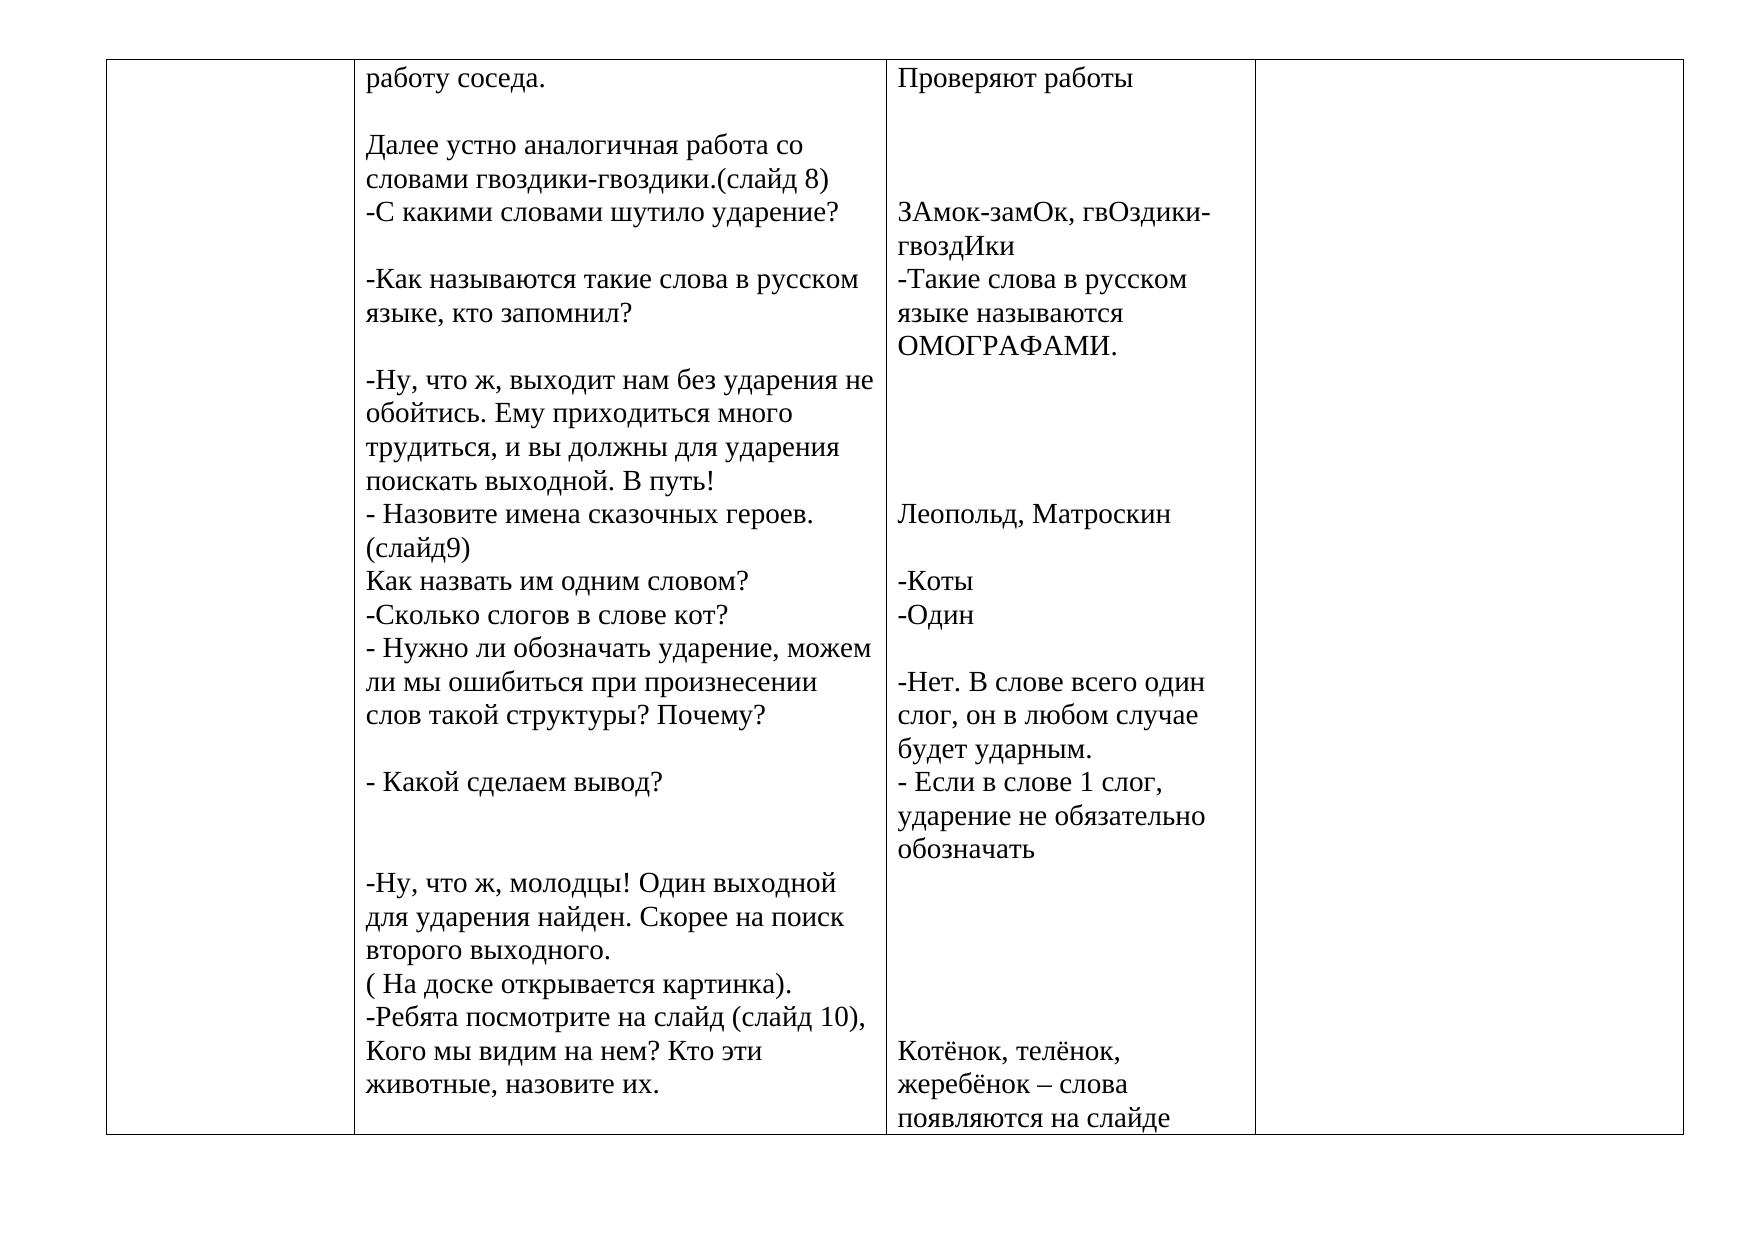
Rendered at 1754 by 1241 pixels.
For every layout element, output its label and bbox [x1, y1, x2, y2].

table_cell [1256, 60, 1683, 1133]
table_cell [107, 60, 354, 1133]
table_cell [355, 60, 886, 1133]
table_cell [887, 60, 1255, 1133]
